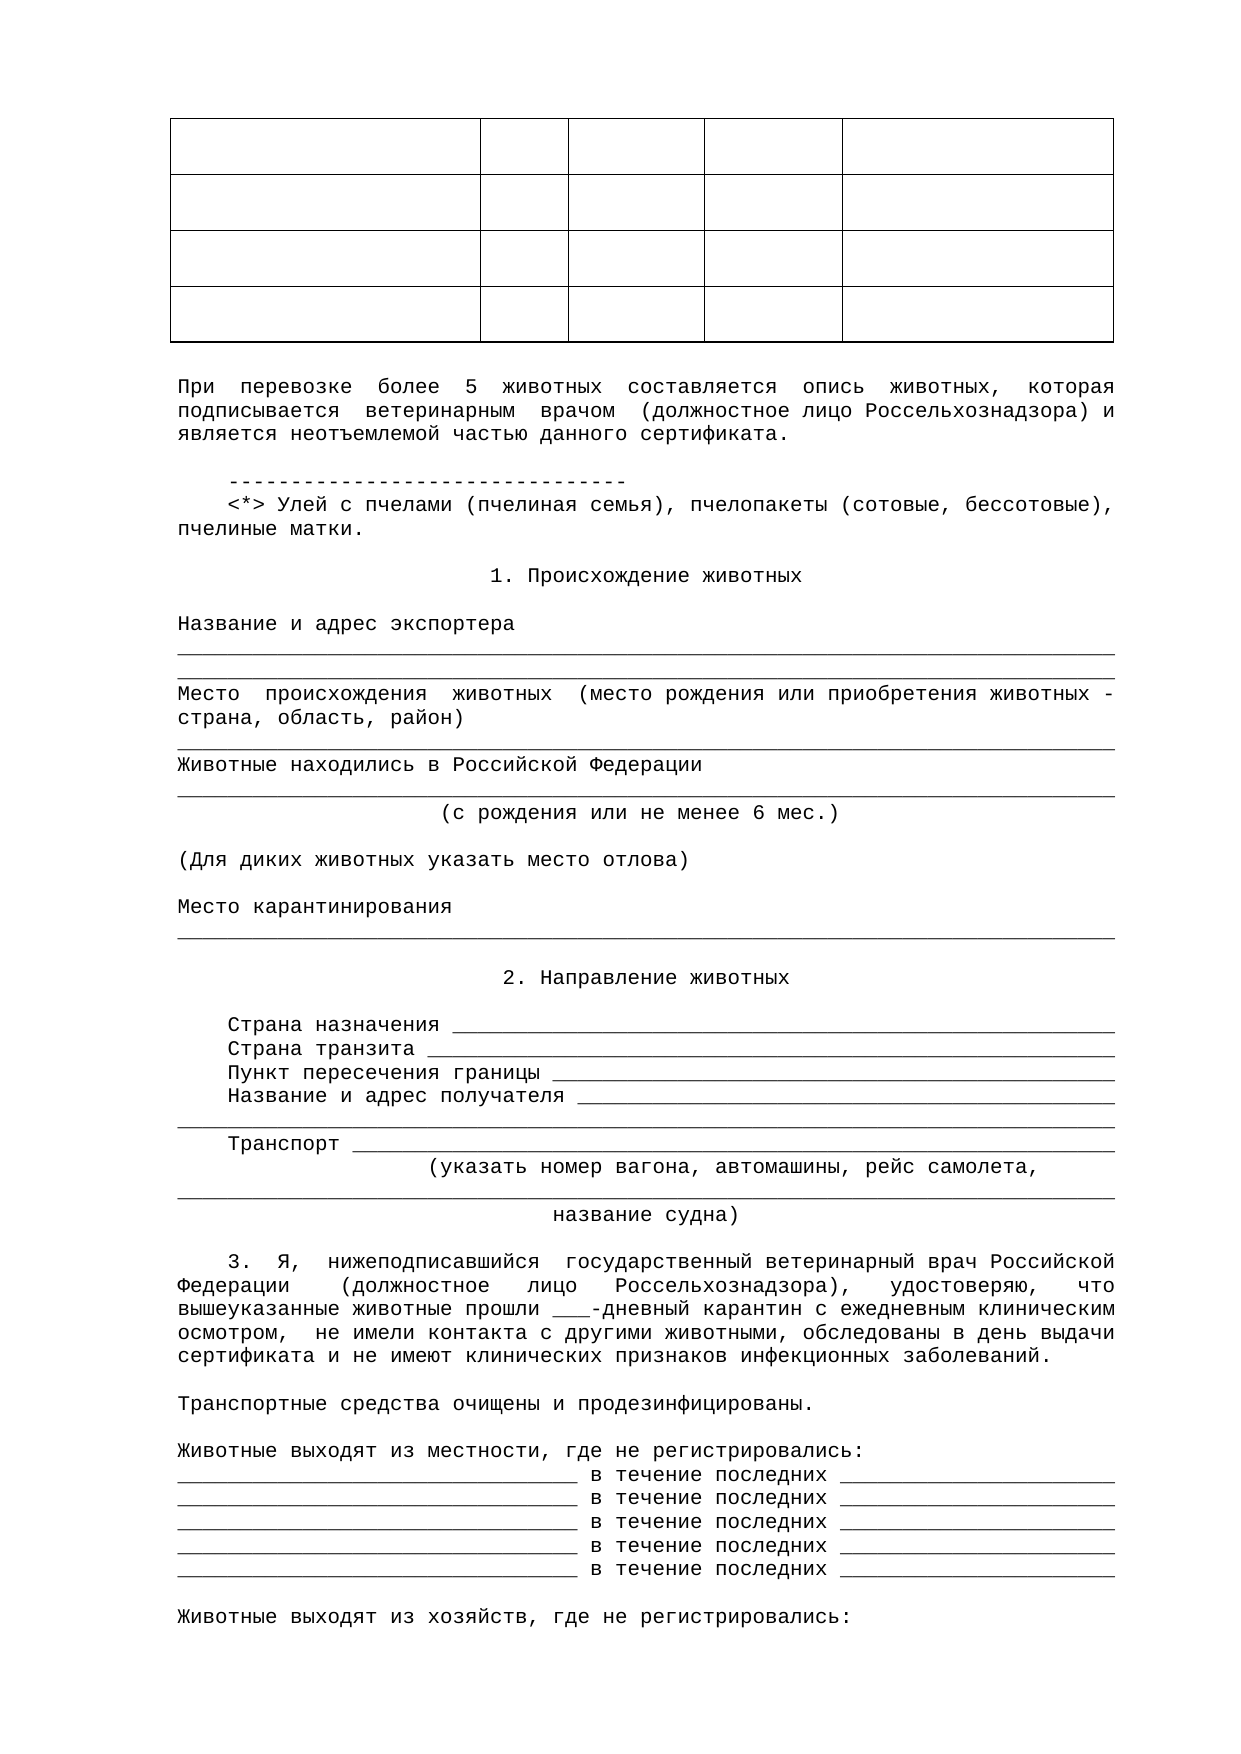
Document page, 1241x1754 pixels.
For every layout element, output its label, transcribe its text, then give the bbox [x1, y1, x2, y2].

text осмотром, не имели контакта с другими животными, обследованы в день выдачи [177, 1322, 1152, 1346]
text Название и адрес экспортера [177, 612, 1152, 636]
text Страна назначения _____________________________________________________ [177, 1014, 1152, 1038]
text 3. Я, нижеподписавшийся государственный ветеринарный врач Российской [177, 1251, 1152, 1274]
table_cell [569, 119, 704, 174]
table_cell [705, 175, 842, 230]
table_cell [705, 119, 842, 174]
text ___________________________________________________________________________ [177, 636, 1152, 660]
text 1. Происхождение животных [177, 565, 1152, 589]
text страна, область, район) [177, 707, 1152, 731]
text 2. Направление животных [177, 967, 1152, 991]
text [177, 1535, 1152, 1558]
text Транспорт _____________________________________________________________ [177, 1133, 1152, 1156]
text Название и адрес получателя ___________________________________________ [177, 1085, 1152, 1109]
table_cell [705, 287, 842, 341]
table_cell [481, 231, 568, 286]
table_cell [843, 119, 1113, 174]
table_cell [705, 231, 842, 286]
text Животные находились в Российской Федерации [177, 754, 1152, 778]
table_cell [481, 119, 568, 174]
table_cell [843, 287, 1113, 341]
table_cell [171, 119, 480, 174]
text (с рождения или не менее 6 мес.) [177, 802, 1152, 825]
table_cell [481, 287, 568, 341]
text ___________________________________________________________________________ [177, 1109, 1152, 1133]
text является неотъемлемой частью данного сертификата. [177, 423, 1152, 447]
text вышеуказанные животные прошли ___-дневный карантин с ежедневным клиническим [177, 1298, 1152, 1322]
text Транспортные средства очищены и продезинфицированы. [177, 1393, 1152, 1416]
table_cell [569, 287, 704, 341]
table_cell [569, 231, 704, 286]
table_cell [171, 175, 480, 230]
text ___________________________________________________________________________ [177, 778, 1152, 802]
text Животные выходят из местности, где не регистрировались: [177, 1440, 1152, 1464]
text ________________________________ в течение последних ______________________ [177, 1487, 1152, 1511]
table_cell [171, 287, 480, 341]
text При перевозке более 5 животных составляется опись животных, которая [177, 376, 1152, 400]
text Место происхождения животных (место рождения или приобретения животных - [177, 683, 1152, 707]
text Пункт пересечения границы _____________________________________________ [177, 1062, 1152, 1085]
text ___________________________________________________________________________ [177, 660, 1152, 683]
text Животные выходят из хозяйств, где не регистрировались: [177, 1606, 1152, 1629]
text ___________________________________________________________________________ [177, 1180, 1152, 1204]
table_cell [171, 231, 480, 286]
text Страна транзита _______________________________________________________ [177, 1038, 1152, 1062]
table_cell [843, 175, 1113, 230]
text пчелиные матки. [177, 518, 1152, 542]
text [177, 1558, 1152, 1582]
text ________________________________ в течение последних ______________________ [177, 1511, 1152, 1535]
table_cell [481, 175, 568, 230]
text (указать номер вагона, автомашины, рейс самолета, [177, 1156, 1152, 1180]
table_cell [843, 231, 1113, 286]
text ________________________________ в течение последних ______________________ [177, 1464, 1152, 1487]
text Федерации (должностное лицо Россельхознадзора), удостоверяю, что [177, 1274, 1152, 1298]
text сертификата и не имеют клинических признаков инфекционных заболеваний. [177, 1346, 1152, 1369]
text (Для диких животных указать место отлова) [177, 849, 1152, 873]
text подписывается ветеринарным врачом (должностное лицо Россельхознадзора) и [177, 400, 1152, 423]
text Место карантинирования [177, 896, 1152, 920]
text ___________________________________________________________________________ [177, 731, 1152, 754]
text -------------------------------- [177, 471, 1152, 494]
text название судна) [177, 1204, 1152, 1227]
text <*> Улей с пчелами (пчелиная семья), пчелопакеты (сотовые, бессотовые), [177, 494, 1152, 518]
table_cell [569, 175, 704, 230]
text ___________________________________________________________________________ [177, 920, 1152, 943]
